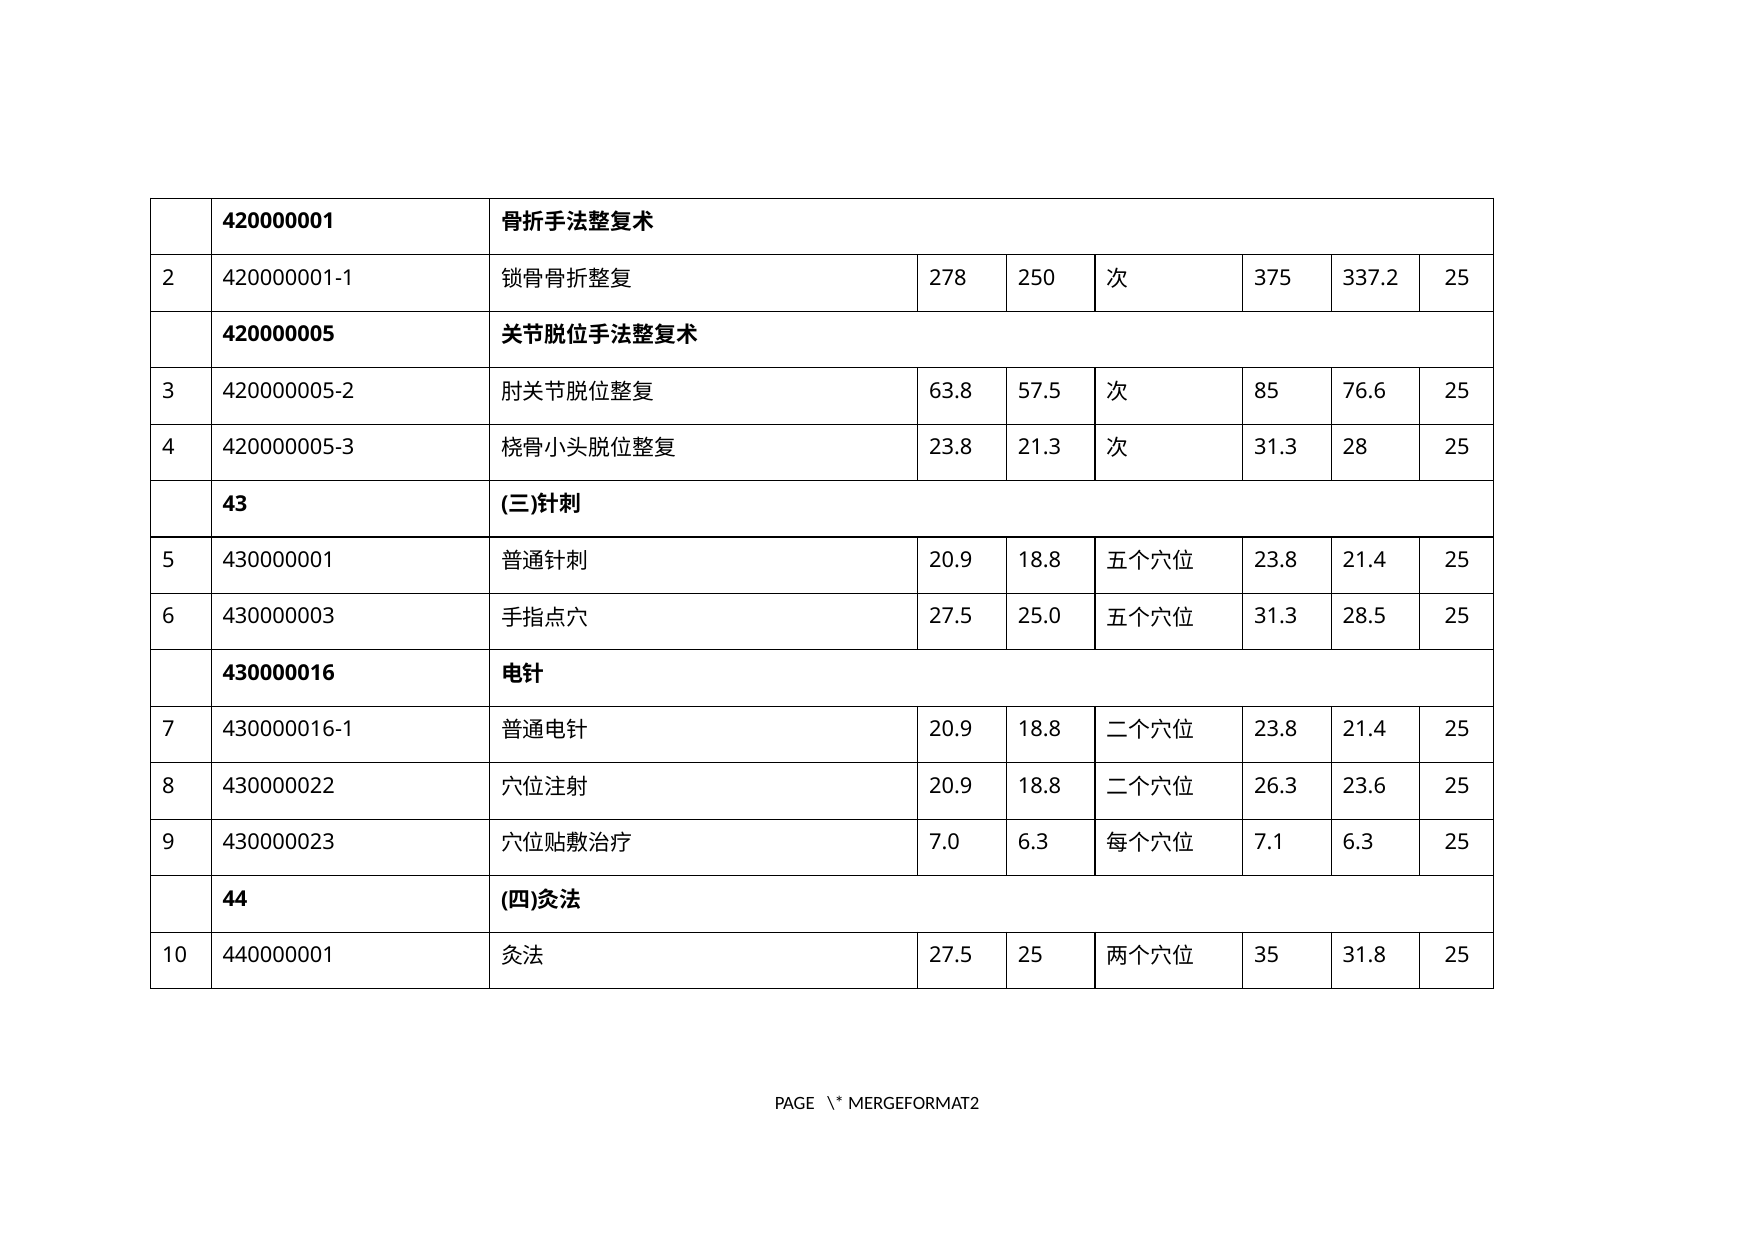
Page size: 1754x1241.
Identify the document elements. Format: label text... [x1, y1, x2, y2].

table_cell 五个穴位 [1096, 538, 1242, 593]
table_cell 5 [151, 538, 211, 593]
table_cell 31.3 [1243, 425, 1331, 480]
table_cell 穴位贴敷治疗 [490, 820, 917, 875]
table_cell 430000023 [212, 820, 489, 875]
table_cell 6.3 [1332, 820, 1419, 875]
table_cell 2 [151, 255, 211, 311]
table_cell 18.8 [1007, 763, 1094, 819]
table_cell 27.5 [918, 933, 1006, 988]
table_cell 穴位注射 [490, 763, 917, 819]
table_cell 278 [918, 255, 1006, 311]
table_cell 18.8 [1007, 538, 1094, 593]
table_cell 440000001 [212, 933, 489, 988]
table_cell 337.2 [1332, 255, 1419, 311]
table_cell [151, 312, 211, 367]
table_cell 430000016 [212, 650, 489, 706]
table_cell 20.9 [918, 763, 1006, 819]
table_cell 85 [1243, 368, 1331, 423]
table_cell 10 [151, 933, 211, 988]
table_cell 23.8 [1243, 538, 1331, 593]
table_cell 二个穴位 [1096, 707, 1242, 762]
table_cell 灸法 [490, 933, 917, 988]
table_cell 关节脱位手法整复术 [490, 312, 1493, 367]
table_cell 430000003 [212, 594, 489, 649]
table_cell 375 [1243, 255, 1331, 311]
table_cell 25 [1420, 763, 1493, 819]
table_cell 二个穴位 [1096, 763, 1242, 819]
table_cell 430000016-1 [212, 707, 489, 762]
table_cell 43 [212, 481, 489, 536]
table_cell 35 [1243, 933, 1331, 988]
table_cell 21.3 [1007, 425, 1094, 480]
table_cell 420000005-3 [212, 425, 489, 480]
table_cell 25.0 [1007, 594, 1094, 649]
table_cell 8 [151, 763, 211, 819]
table_cell 250 [1007, 255, 1094, 311]
table_cell 骨折手法整复术 [490, 199, 1493, 254]
table_cell 普通针刺 [490, 538, 917, 593]
table_cell 9 [151, 820, 211, 875]
table_cell 23.6 [1332, 763, 1419, 819]
table_cell 63.8 [918, 368, 1006, 423]
table_cell [151, 650, 211, 706]
table_cell 4 [151, 425, 211, 480]
table_cell 18.8 [1007, 707, 1094, 762]
table_cell 21.4 [1332, 707, 1419, 762]
table_cell 31.8 [1332, 933, 1419, 988]
table_cell 430000022 [212, 763, 489, 819]
table_cell 31.3 [1243, 594, 1331, 649]
table_cell 28.5 [1332, 594, 1419, 649]
table_cell 420000005-2 [212, 368, 489, 423]
table_cell 21.4 [1332, 538, 1419, 593]
table_cell 420000001 [212, 199, 489, 254]
table_cell 25 [1420, 820, 1493, 875]
table_cell 44 [212, 876, 489, 932]
table_cell 76.6 [1332, 368, 1419, 423]
table_cell 25 [1420, 933, 1493, 988]
table_cell 28 [1332, 425, 1419, 480]
table_cell 420000005 [212, 312, 489, 367]
table_cell 25 [1420, 425, 1493, 480]
table_cell 23.8 [1243, 707, 1331, 762]
table_cell 两个穴位 [1096, 933, 1242, 988]
table_cell [151, 481, 211, 536]
table_cell 57.5 [1007, 368, 1094, 423]
table_cell 手指点穴 [490, 594, 917, 649]
table_cell 27.5 [918, 594, 1006, 649]
table_cell 桡骨小头脱位整复 [490, 425, 917, 480]
table_cell 3 [151, 368, 211, 423]
table_cell 25 [1420, 538, 1493, 593]
table_cell 26.3 [1243, 763, 1331, 819]
table_cell 7 [151, 707, 211, 762]
table_cell 6 [151, 594, 211, 649]
table_cell 23.8 [918, 425, 1006, 480]
table_cell 次 [1096, 255, 1242, 311]
table_cell 20.9 [918, 707, 1006, 762]
table_cell [151, 876, 211, 932]
table_cell 25 [1420, 255, 1493, 311]
table_cell 420000001-1 [212, 255, 489, 311]
table_cell 25 [1420, 707, 1493, 762]
table_cell 20.9 [918, 538, 1006, 593]
table_cell 电针 [490, 650, 1493, 706]
table_cell 430000001 [212, 538, 489, 593]
table_cell 肘关节脱位整复 [490, 368, 917, 423]
table_cell 25 [1420, 594, 1493, 649]
table_cell 次 [1096, 425, 1242, 480]
table_cell 每个穴位 [1096, 820, 1242, 875]
table_cell 五个穴位 [1096, 594, 1242, 649]
table_cell (三)针刺 [490, 481, 1493, 536]
table_cell [151, 199, 211, 254]
table_cell 次 [1096, 368, 1242, 423]
table_cell 25 [1420, 368, 1493, 423]
table_cell (四)灸法 [490, 876, 1493, 932]
table_cell 普通电针 [490, 707, 917, 762]
table_cell 7.0 [918, 820, 1006, 875]
table_cell 25 [1007, 933, 1094, 988]
table_cell 7.1 [1243, 820, 1331, 875]
table_cell 锁骨骨折整复 [490, 255, 917, 311]
table_cell 6.3 [1007, 820, 1094, 875]
